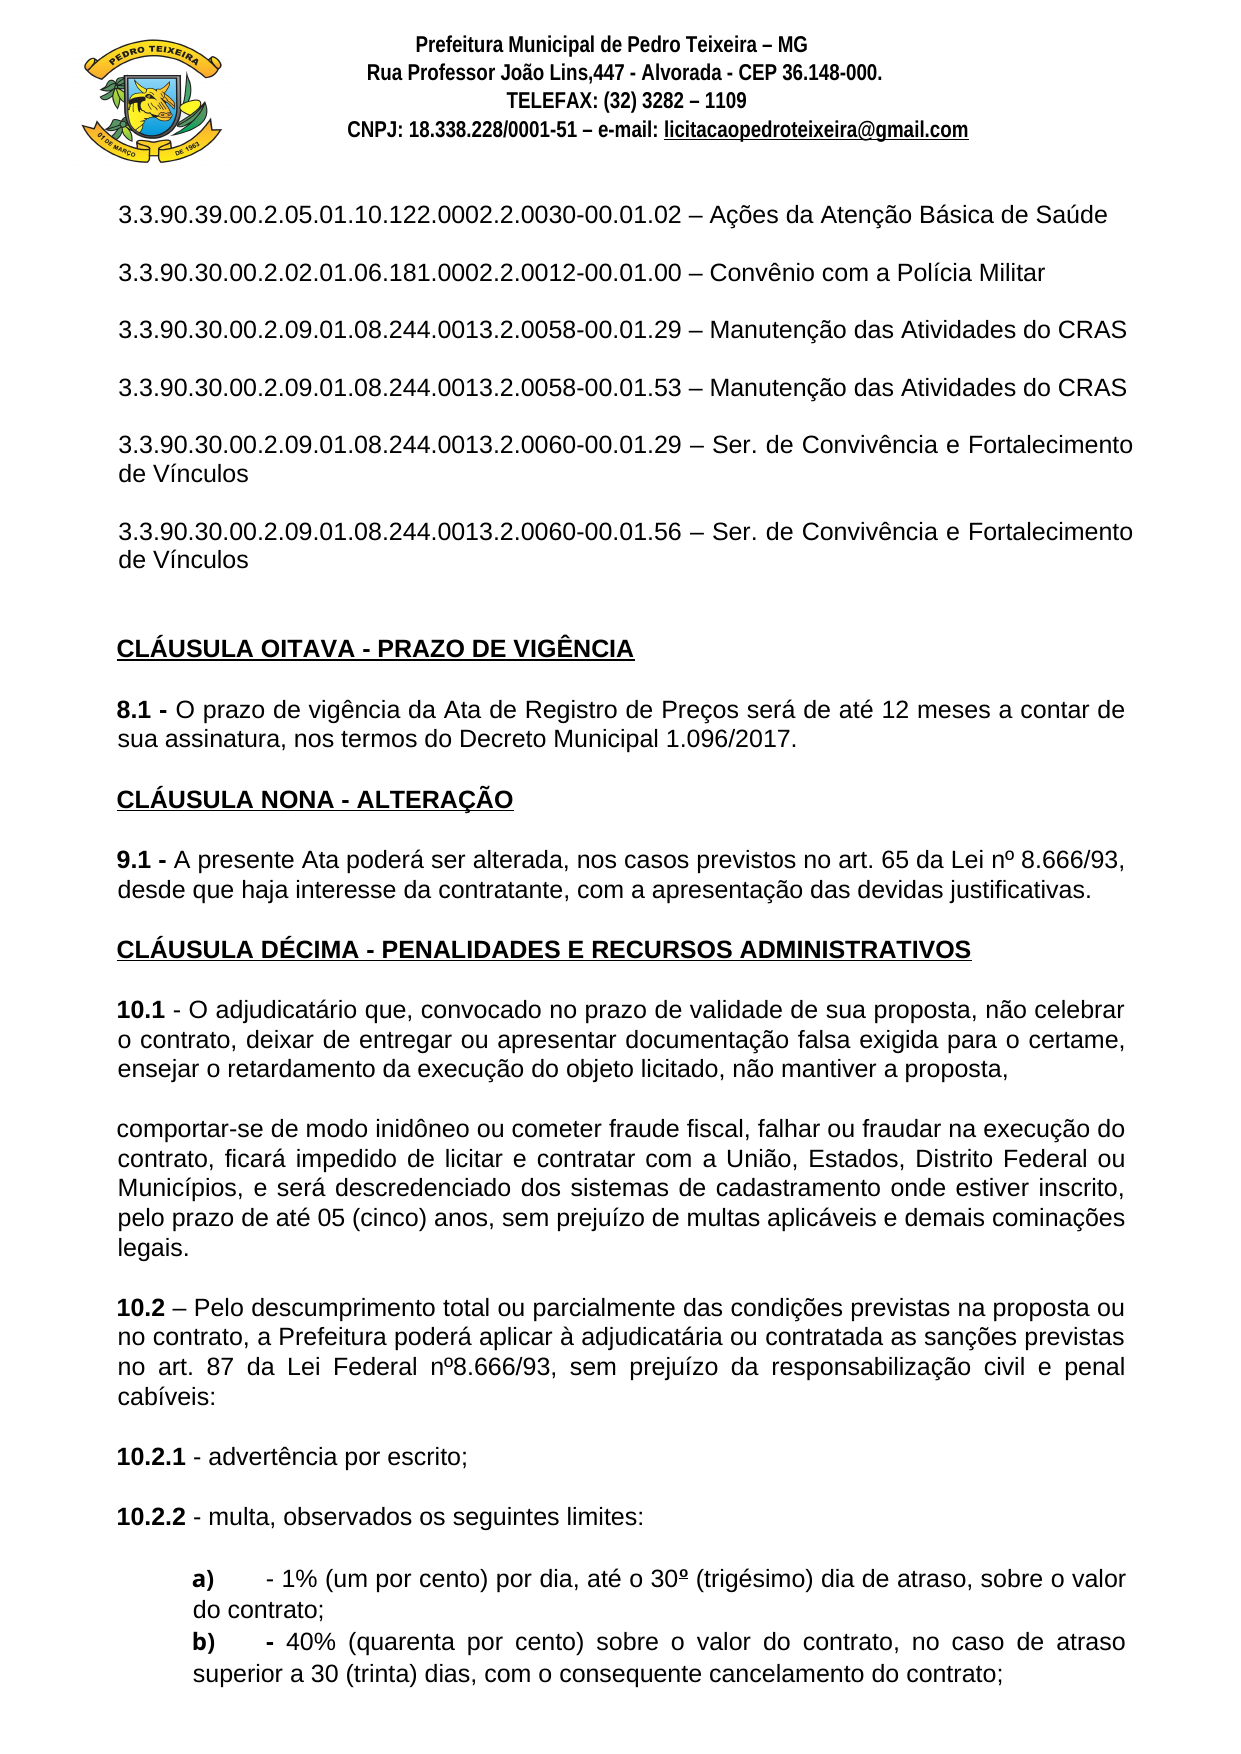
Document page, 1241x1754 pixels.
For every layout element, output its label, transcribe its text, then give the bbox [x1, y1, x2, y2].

text 10.2.2 - multa, observados os seguintes limites: [116, 1502, 1127, 1530]
text comportar-se de modo inidôneo ou cometer fraude fiscal, falhar ou fraudar na execução do contrato, ficará impedido de licitar e contratar com a União, Estados, Distrito Federal ou Municípios, e será descredenciado dos sistemas de cadastramento onde estiver inscrito, pelo prazo de até 05 (cinco) anos, sem prejuízo de multas aplicáveis e demais cominações legais. [116, 1114, 1127, 1261]
text 3.3.90.30.00.2.09.01.08.244.0013.2.0060-00.01.29 – Ser. de Convivência e Fortalecimento de Vínculos [118, 430, 1135, 488]
subtitle CLÁUSULA DÉCIMA - PENALIDADES E RECURSOS ADMINISTRATIVOS [116, 935, 1128, 963]
text 3.3.90.39.00.2.05.01.10.122.0002.2.0030-00.01.02 – Ações da Atenção Básica de Saúde [118, 200, 1135, 229]
text 3.3.90.30.00.2.09.01.08.244.0013.2.0060-00.01.56 – Ser. de Convivência e Fortalecimento de Vínculos [118, 517, 1135, 574]
text 10.2 – Pelo descumprimento total ou parcialmente das condições previstas na proposta ou no contrato, a Prefeitura poderá aplicar à adjudicatária ou contratada as sanções previstas no art. 87 da Lei Federal nº8.666/93, sem prejuízo da responsabilização civil e penal cabíveis: [116, 1293, 1127, 1410]
text 3.3.90.30.00.2.09.01.08.244.0013.2.0058-00.01.53 – Manutenção das Atividades do CRAS [118, 373, 1135, 402]
picture [71, 29, 232, 170]
list - 1% (um por cento) por dia, até o 30o (trigésimo) dia de atraso, sobre o valor do contrato; [192, 1562, 1127, 1624]
text 3.3.90.30.00.2.09.01.08.244.0013.2.0058-00.01.29 – Manutenção das Atividades do CRAS [118, 315, 1135, 344]
subtitle CLÁUSULA NONA - ALTERAÇÃO [116, 784, 1128, 813]
text 9.1 - A presente Ata poderá ser alterada, nos casos previstos no art. 65 da Lei nº 8.666/93, desde que haja interesse da contratante, com a apresentação das devidas justificativas. [116, 845, 1127, 903]
subtitle CLÁUSULA OITAVA - PRAZO DE VIGÊNCIA [116, 634, 1128, 663]
list - 40% (quarenta por cento) sobre o valor do contrato, no caso de atraso superior a 30 (trinta) dias, com o consequente cancelamento do contrato; [192, 1625, 1127, 1687]
text 3.3.90.30.00.2.02.01.06.181.0002.2.0012-00.01.00 – Convênio com a Polícia Militar [118, 258, 1135, 287]
text 10.2.1 - advertência por escrito; [116, 1442, 1127, 1470]
text 8.1 - O prazo de vigência da Ata de Registro de Preços será de até 12 meses a contar de sua assinatura, nos termos do Decreto Municipal 1.096/2017. [116, 695, 1127, 753]
text 10.1 - O adjudicatário que, convocado no prazo de validade de sua proposta, não celebrar o contrato, deixar de entregar ou apresentar documentação falsa exigida para o certame, ensejar o retardamento da execução do objeto licitado, não mantiver a proposta, [116, 995, 1127, 1083]
